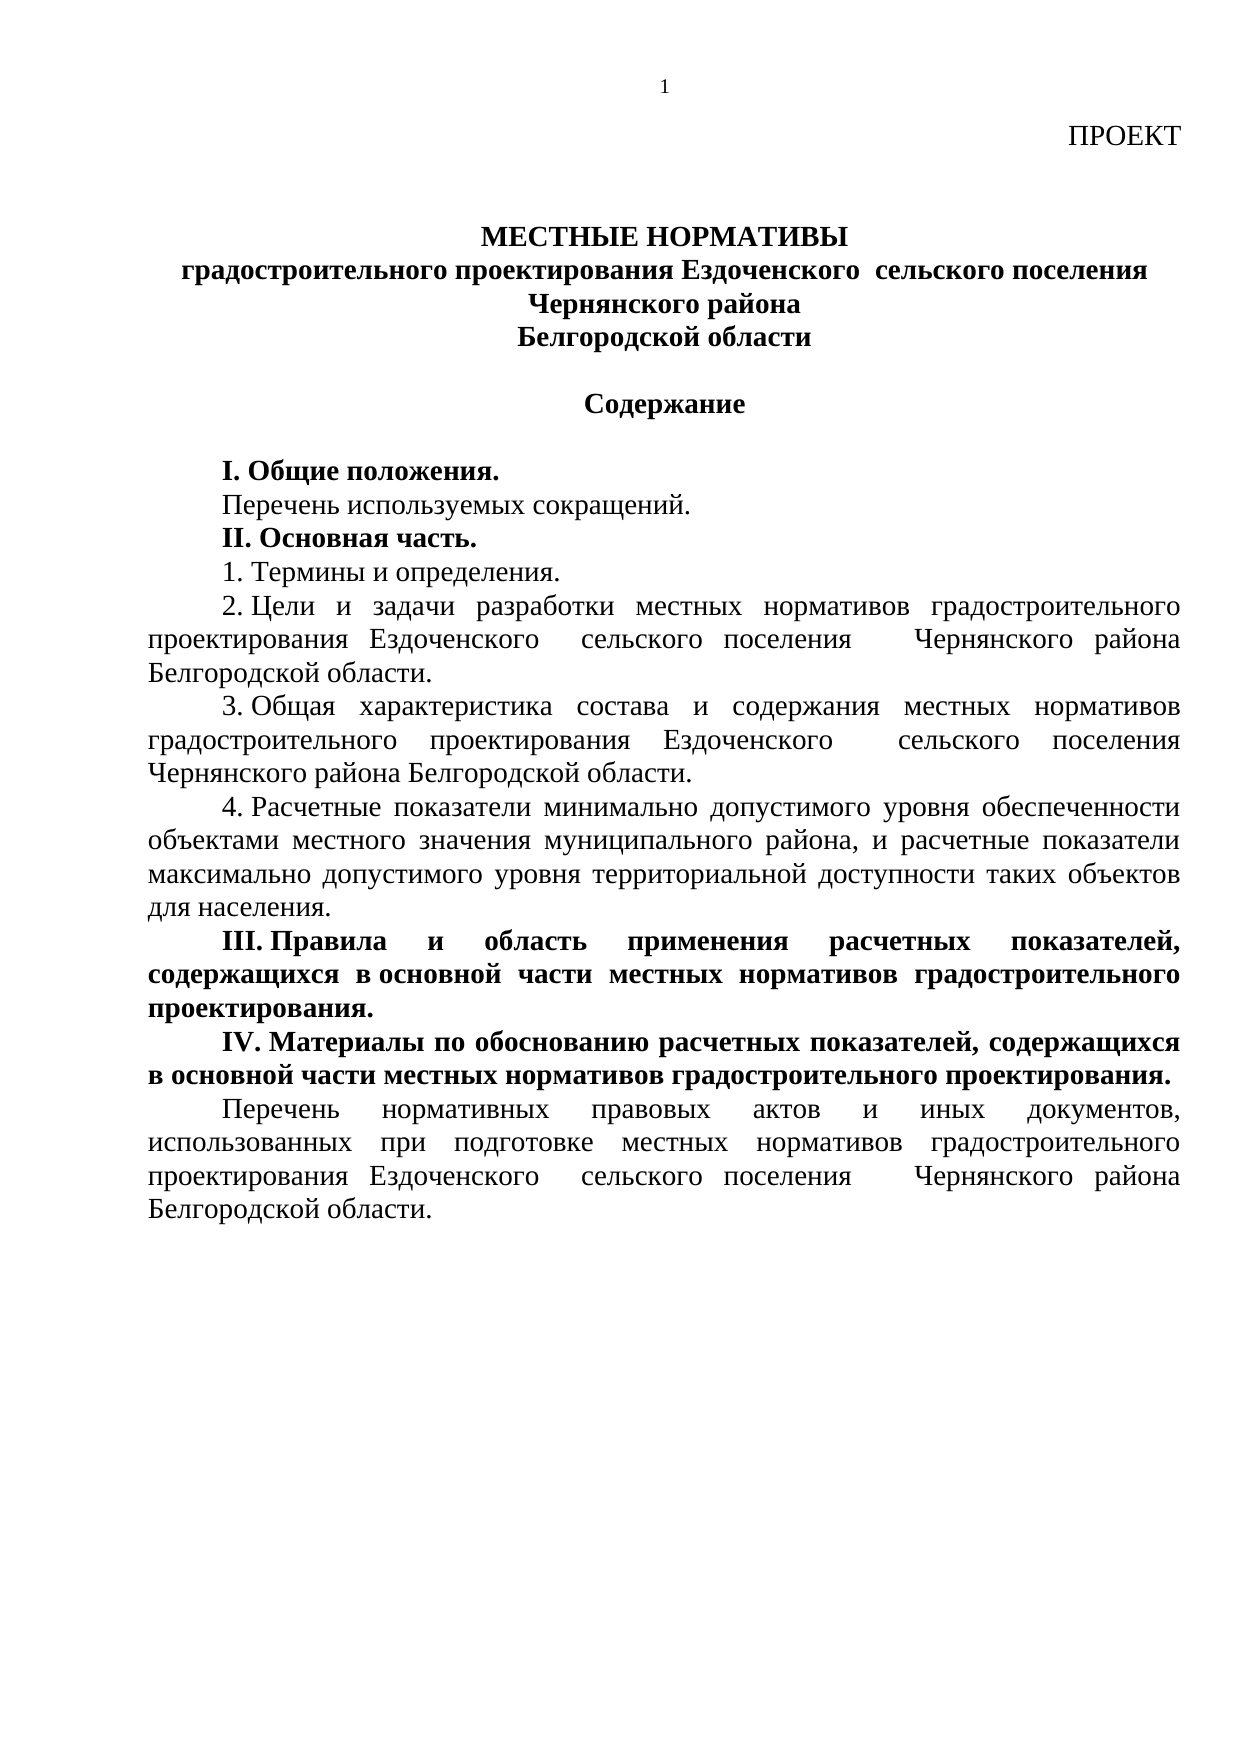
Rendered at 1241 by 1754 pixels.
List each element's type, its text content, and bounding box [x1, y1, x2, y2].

text 3. Общая характеристика состава и содержания местных нормативов градостроительного проектирования Ездоченского сельского поселения Чернянского района Белгородской области. [148, 688, 1181, 789]
text МЕСТНЫЕ НОРМАТИВЫ [148, 219, 1181, 252]
text 4. Расчетные показатели минимально допустимого уровня обеспеченности объектами местного значения муниципального района, и расчетные показатели максимально допустимого уровня территориальной доступности таких объектов для населения. [148, 789, 1181, 923]
text градостроительного проектирования Ездоченского сельского поселения Чернянского района [148, 252, 1181, 319]
text II. Основная часть. [148, 521, 1181, 554]
text IV. Материалы по обоснованию расчетных показателей, содержащихся в основной части местных нормативов градостроительного проектирования. [148, 1024, 1181, 1091]
text I. Общие положения. [148, 453, 1181, 487]
text Белгородской области [148, 319, 1181, 353]
text Содержание [148, 386, 1181, 420]
text 2. Цели и задачи разработки местных нормативов градостроительного проектирования Ездоченского сельского поселения Чернянского района Белгородской области. [148, 588, 1181, 688]
text Перечень используемых сокращений. [148, 487, 1181, 521]
text 1. Термины и определения. [148, 554, 1181, 588]
text Перечень нормативных правовых актов и иных документов, использованных при подготовке местных нормативов градостроительного проектирования Ездоченского сельского поселения Чернянского района Белгородской области. [148, 1091, 1181, 1225]
text ПРОЕКТ [148, 118, 1181, 152]
text III. Правила и область применения расчетных показателей, содержащихся в основной части местных нормативов градостроительного проектирования. [148, 923, 1181, 1024]
